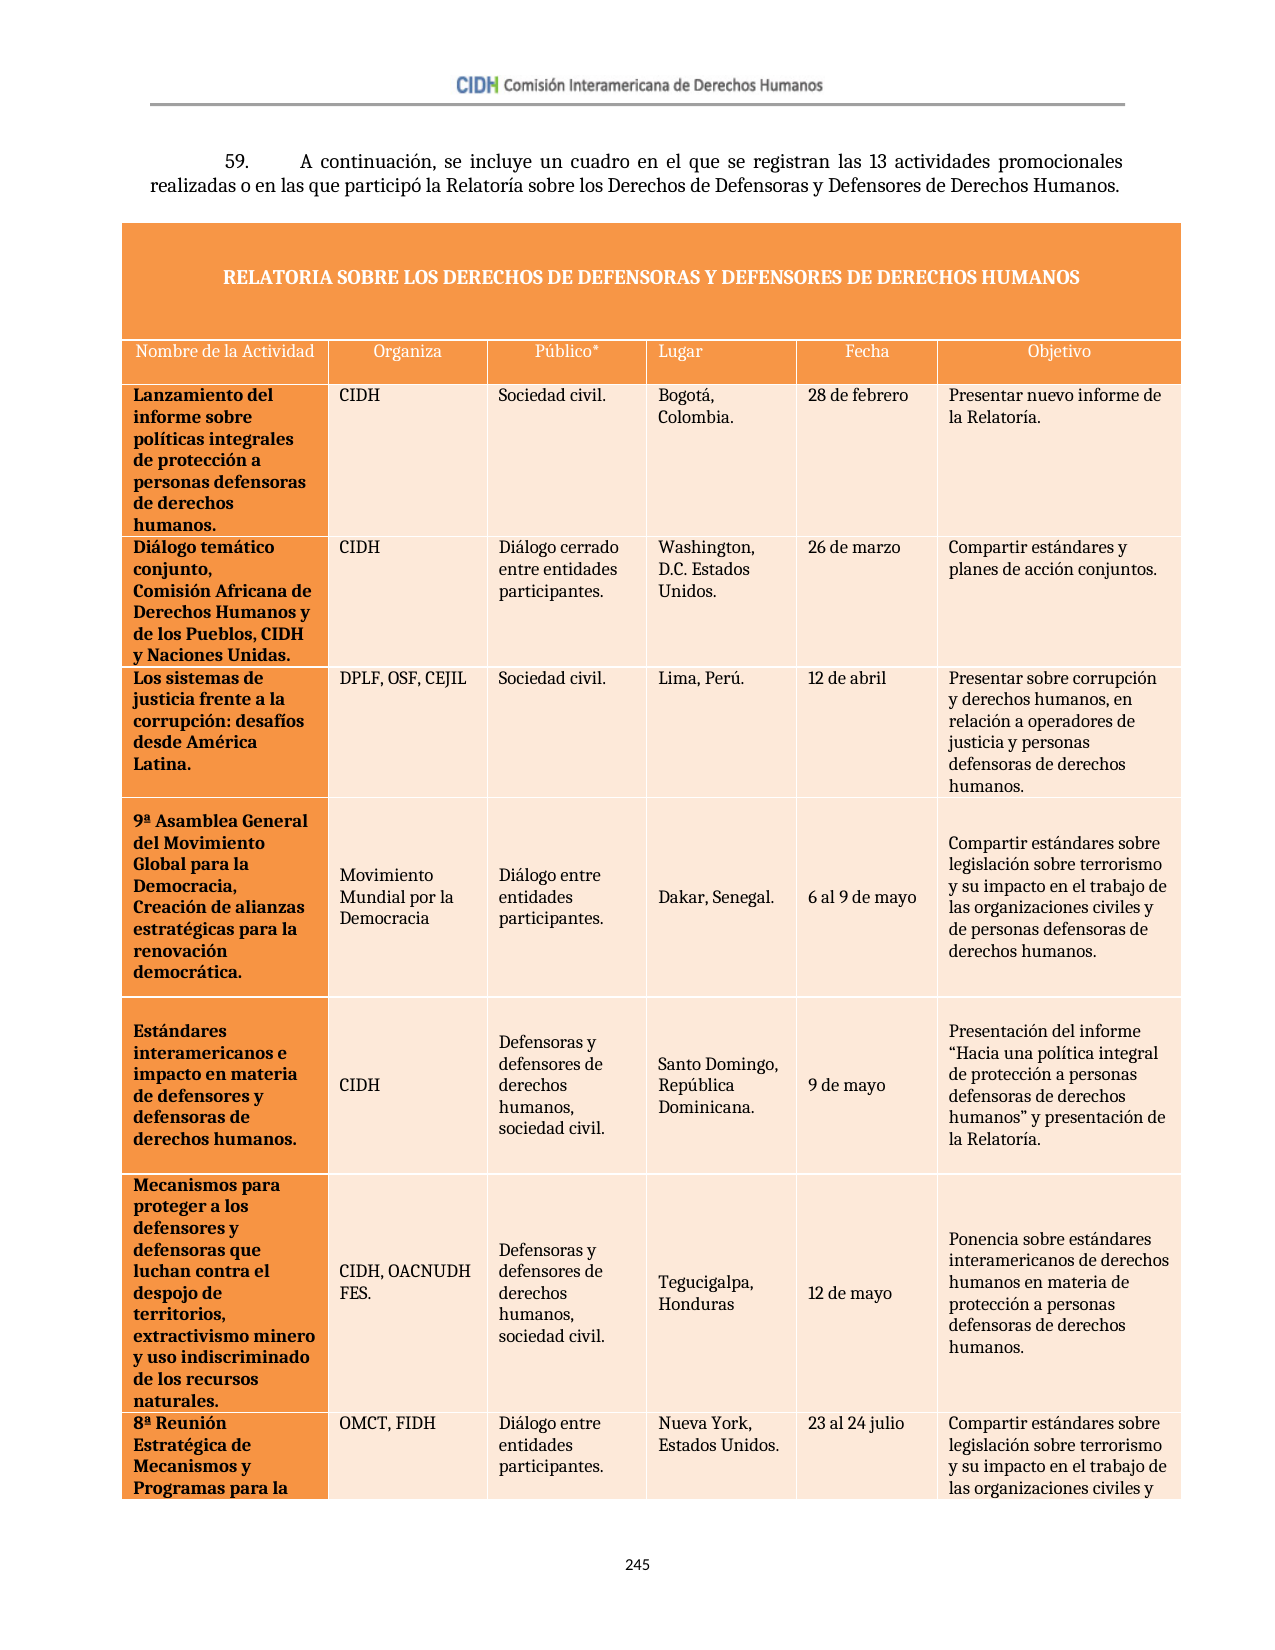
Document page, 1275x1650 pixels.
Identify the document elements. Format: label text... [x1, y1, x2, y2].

table_cell Washington, D.C. Estados Unidos. [647, 537, 796, 666]
table_cell Sociedad civil. [488, 668, 646, 797]
table_cell DPLF, OSF, CEJIL [329, 668, 487, 797]
table_cell Público* [488, 341, 646, 384]
table_cell CIDH [329, 385, 487, 536]
table_cell Tegucigalpa, Honduras [647, 1175, 796, 1412]
table_cell Lima, Perú. [647, 668, 796, 797]
table_cell Estándares interamericanos e impacto en materia de defensores y defensoras de derechos humanos. [122, 998, 328, 1173]
table_cell 28 de febrero [797, 385, 937, 536]
table_cell Sociedad civil. [488, 385, 646, 536]
table_cell 12 de mayo [797, 1175, 937, 1412]
table_cell 9ª Asamblea General del Movimiento Global para la Democracia, Creación de alianzas estratégicas para la renovación democrática. [122, 798, 328, 996]
table_cell CIDH [329, 537, 487, 666]
table_cell Dakar, Senegal. [647, 798, 796, 996]
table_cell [488, 1413, 646, 1499]
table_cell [122, 1413, 328, 1499]
table_cell Movimiento Mundial por la Democracia [329, 798, 487, 996]
table_cell Bogotá, Colombia. [647, 385, 796, 536]
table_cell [938, 1413, 1181, 1499]
table_cell CIDH, OACNUDH FES. [329, 1175, 487, 1412]
list A continuación, se incluye un cuadro en el que se registran las 13 actividades promocionales realizadas o en las que participó la Relatoría sobre los Derechos de Defensoras y Defensores de Derechos Humanos. [150, 150, 1125, 198]
table_cell Lugar [647, 341, 796, 384]
table_cell Presentar sobre corrupción y derechos humanos, en relación a operadores de justicia y personas defensoras de derechos humanos. [938, 668, 1181, 797]
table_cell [647, 1413, 796, 1499]
table_cell Compartir estándares y planes de acción conjuntos. [938, 537, 1181, 666]
table_cell Lanzamiento del informe sobre políticas integrales de protección a personas defensoras de derechos humanos. [122, 385, 328, 536]
table_cell Los sistemas de justicia frente a la corrupción: desafíos desde América Latina. [122, 668, 328, 797]
table_cell 6 al 9 de mayo [797, 798, 937, 996]
table_cell Defensoras y defensores de derechos humanos, sociedad civil. [488, 1175, 646, 1412]
table_cell Mecanismos para proteger a los defensores y defensoras que luchan contra el despojo de territorios, extractivismo minero y uso indiscriminado de los recursos naturales. [122, 1175, 328, 1412]
table_cell Defensoras y defensores de derechos humanos, sociedad civil. [488, 998, 646, 1173]
table_cell 26 de marzo [797, 537, 937, 666]
table_cell Organiza [329, 341, 487, 384]
table_cell 12 de abril [797, 668, 937, 797]
table_cell Fecha [797, 341, 937, 384]
table_cell Nombre de la Actividad [122, 341, 328, 384]
table_cell Santo Domingo, República Dominicana. [647, 998, 796, 1173]
table_cell 23 al 24 julio [797, 1413, 937, 1499]
table_cell Presentar nuevo informe de la Relatoría. [938, 385, 1181, 536]
picture [450, 75, 826, 96]
table_cell Objetivo [938, 341, 1181, 384]
table_header RELATORIA SOBRE LOS DERECHOS DE DEFENSORAS Y DEFENSORES DE DERECHOS HUMANOS [122, 223, 1181, 339]
table_cell Diálogo entre entidades participantes. [488, 798, 646, 996]
table_cell CIDH [329, 998, 487, 1173]
table_cell OMCT, FIDH [329, 1413, 487, 1499]
table_cell Diálogo temático conjunto, Comisión Africana de Derechos Humanos y de los Pueblos, CIDH y Naciones Unidas. [122, 537, 328, 666]
table_cell Ponencia sobre estándares interamericanos de derechos humanos en materia de protección a personas defensoras de derechos humanos. [938, 1175, 1181, 1412]
table_cell Diálogo cerrado entre entidades participantes. [488, 537, 646, 666]
table_cell Presentación del informe “Hacia una política integral de protección a personas defensoras de derechos humanos” y presentación de la Relatoría. [938, 998, 1181, 1173]
table_cell 9 de mayo [797, 998, 937, 1173]
